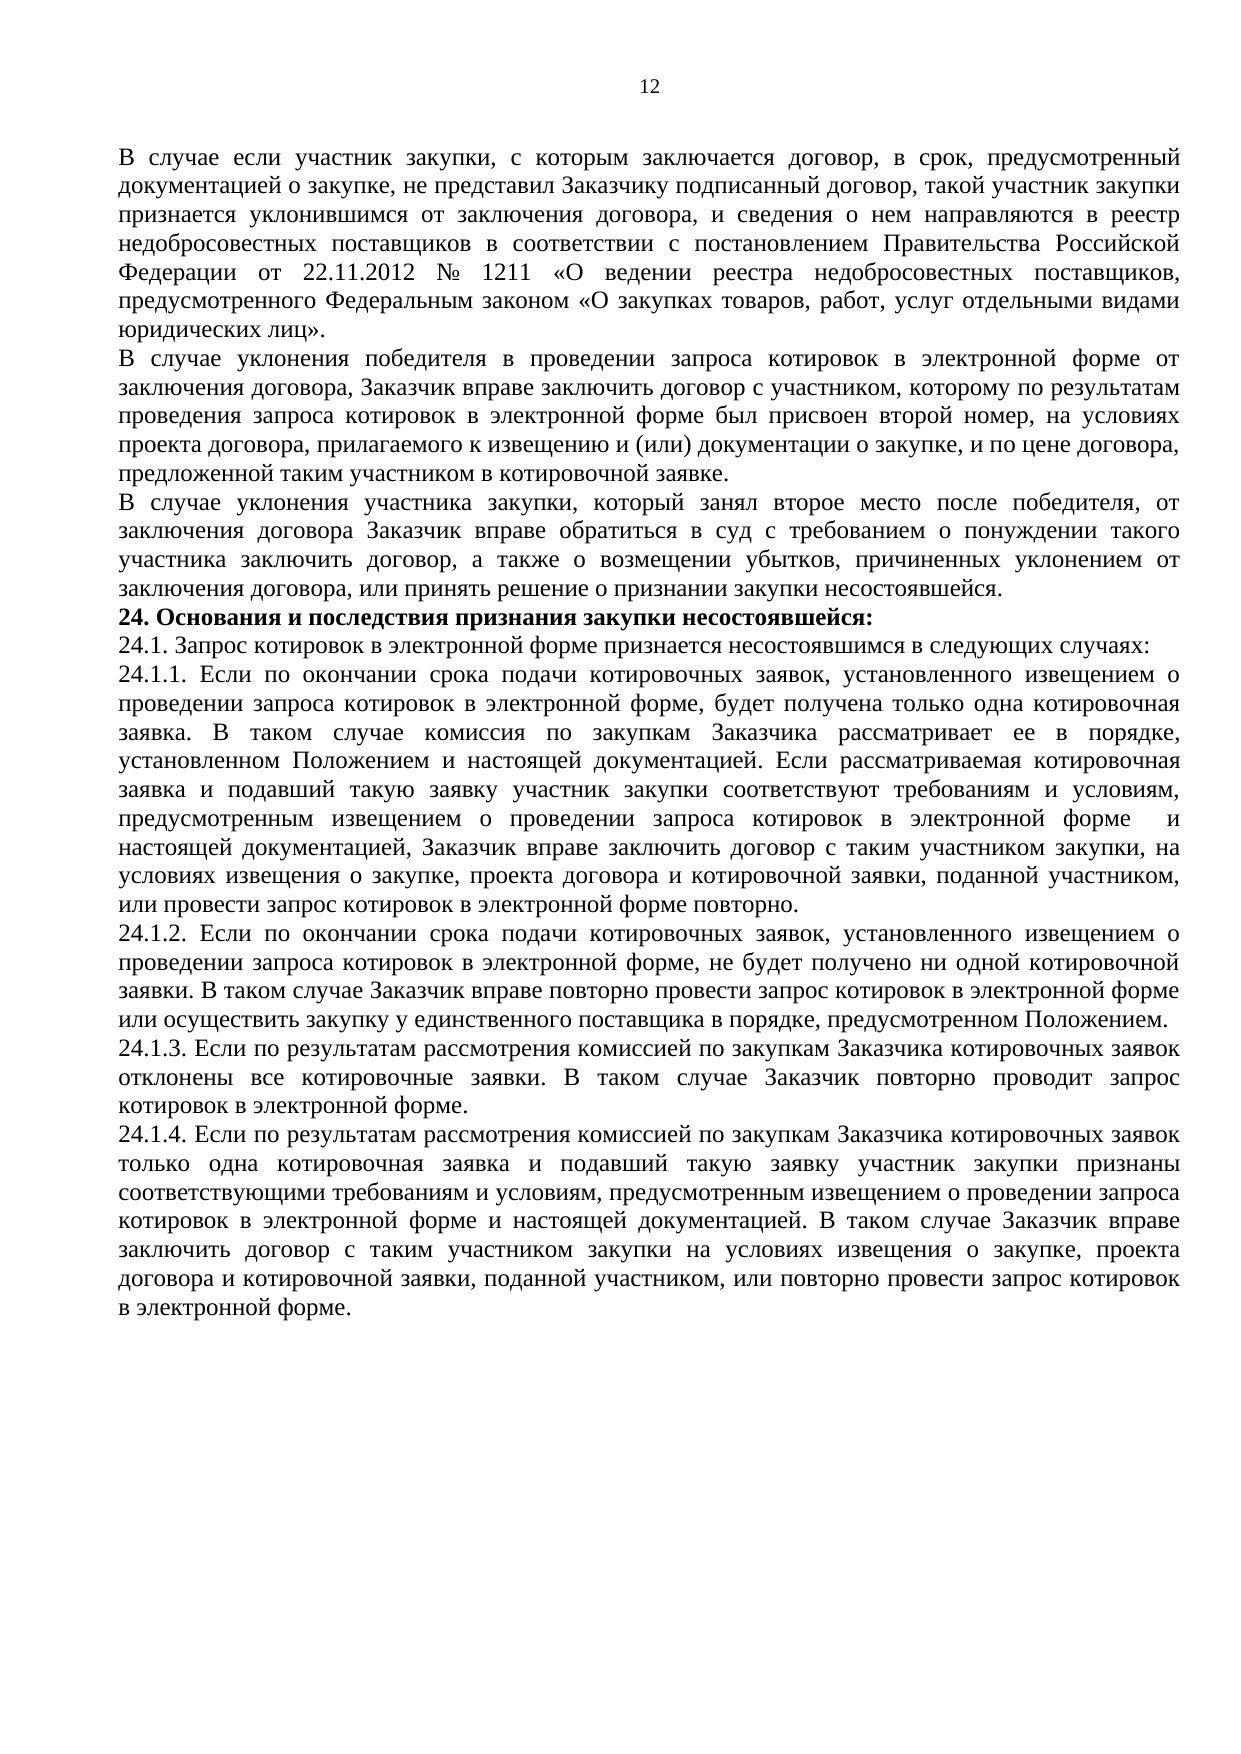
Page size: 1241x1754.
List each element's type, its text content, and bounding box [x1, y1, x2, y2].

text В случае уклонения победителя в проведении запроса котировок в электронной форме от заключения договора, Заказчик вправе заключить договор с участником, которому по результатам проведения запроса котировок в электронной форме был присвоен второй номер, на условиях проекта договора, прилагаемого к извещению и (или) документации о закупке, и по цене договора, предложенной таким участником в котировочной заявке. [118, 343, 1181, 487]
text 24.1.4. Если по результатам рассмотрения комиссией по закупкам Заказчика котировочных заявок только одна котировочная заявка и подавший такую заявку участник закупки признаны соответствующими требованиям и условиям, предусмотренным извещением о проведении запроса котировок в электронной форме и настоящей документацией. В таком случае Заказчик вправе заключить договор с таким участником закупки на условиях извещения о закупке, проекта договора и котировочной заявки, поданной участником, или повторно провести запрос котировок в электронной форме. [118, 1119, 1181, 1320]
text 24.1.2. Если по окончании срока подачи котировочных заявок, установленного извещением о проведении запроса котировок в электронной форме, не будет получено ни одной котировочной заявки. В таком случае Заказчик вправе повторно провести запрос котировок в электронной форме или осуществить закупку у единственного поставщика в порядке, предусмотренном Положением. [118, 918, 1181, 1033]
text 24.1. Запрос котировок в электронной форме признается несостоявшимся в следующих случаях: [118, 630, 1181, 659]
text В случае уклонения участника закупки, который занял второе место после победителя, от заключения договора Заказчик вправе обратиться в суд с требованием о понуждении такого участника заключить договор, а также о возмещении убытков, причиненных уклонением от заключения договора, или принять решение о признании закупки несостоявшейся. [118, 487, 1181, 602]
text 24.1.1. Если по окончании срока подачи котировочных заявок, установленного извещением о проведении запроса котировок в электронной форме, будет получена только одна котировочная заявка. В таком случае комиссия по закупкам Заказчика рассматривает ее в порядке, установленном Положением и настоящей документацией. Если рассматриваемая котировочная заявка и подавший такую заявку участник закупки соответствуют требованиям и условиям, предусмотренным извещением о проведении запроса котировок в электронной форме и настоящей документацией, Заказчик вправе заключить договор с таким участником закупки, на условиях извещения о закупке, проекта договора и котировочной заявки, поданной участником, или провести запрос котировок в электронной форме повторно. [118, 659, 1181, 918]
text В случае если участник закупки, с которым заключается договор, в срок, предусмотренный документацией о закупке, не представил Заказчику подписанный договор, такой участник закупки признается уклонившимся от заключения договора, и сведения о нем направляются в реестр недобросовестных поставщиков в соответствии с постановлением Правительства Российской Федерации от 22.11.2012 № 1211 «О ведении реестра недобросовестных поставщиков, предусмотренного Федеральным законом «О закупках товаров, работ, услуг отдельными видами юридических лиц». [118, 142, 1181, 343]
text 24. Основания и последствия признания закупки несостоявшейся: [118, 602, 1181, 630]
text 24.1.3. Если по результатам рассмотрения комиссией по закупкам Заказчика котировочных заявок отклонены все котировочные заявки. В таком случае Заказчик повторно проводит запрос котировок в электронной форме. [118, 1033, 1181, 1119]
